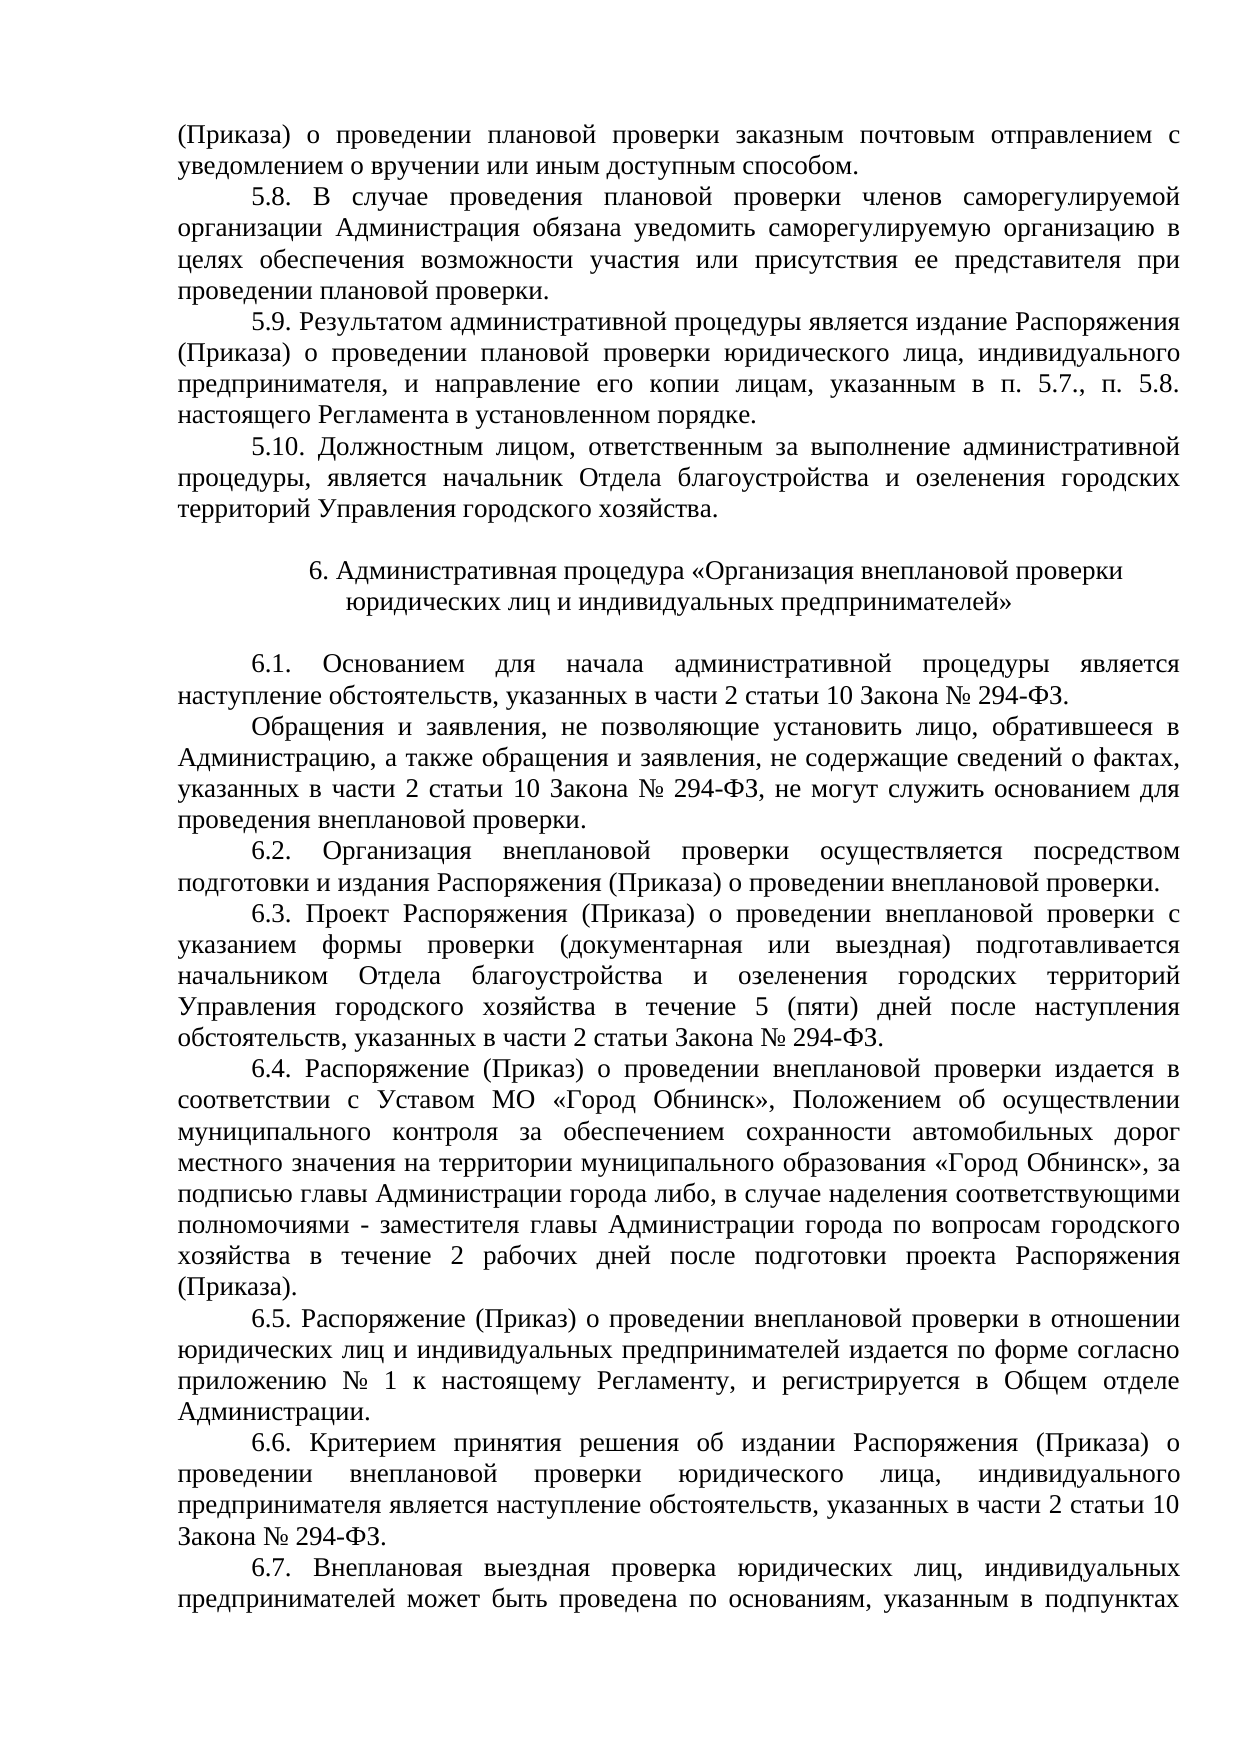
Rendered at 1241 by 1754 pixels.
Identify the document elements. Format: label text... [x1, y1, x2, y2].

text 5.10. Должностным лицом, ответственным за выполнение административной процедуры, является начальник Отдела благоустройства и озеленения городских территорий Управления городского хозяйства. [177, 429, 1181, 523]
text 6.4. Распоряжение (Приказ) о проведении внеплановой проверки издается в соответствии с Уставом МО «Город Обнинск», Положением об осуществлении муниципального контроля за обеспечением сохранности автомобильных дорог местного значения на территории муниципального образования «Город Обнинск», за подписью главы Администрации города либо, в случае наделения соответствующими полномочиями - заместителя главы Администрации города по вопросам городского хозяйства в течение 2 рабочих дней после подготовки проекта Распоряжения (Приказа). [177, 1052, 1181, 1302]
text Обращения и заявления, не позволяющие установить лицо, обратившееся в Администрацию, а также обращения и заявления, не содержащие сведений о фактах, указанных в части 2 статьи 10 Закона № 294-ФЗ, не могут служить основанием для проведения внеплановой проверки. [177, 710, 1181, 834]
text 5.8. В случае проведения плановой проверки членов саморегулируемой организации Администрация обязана уведомить саморегулируемую организацию в целях обеспечения возможности участия или присутствия ее представителя при проведении плановой проверки. [177, 180, 1181, 305]
text 6.3. Проект Распоряжения (Приказа) о проведении внеплановой проверки с указанием формы проверки (документарная или выездная) подготавливается начальником Отдела благоустройства и озеленения городских территорий Управления городского хозяйства в течение 5 (пяти) дней после наступления обстоятельств, указанных в части 2 статьи Закона № 294-ФЗ. [177, 897, 1181, 1052]
text 6.1. Основанием для начала административной процедуры является наступление обстоятельств, указанных в части 2 статьи 10 Закона № 294-ФЗ. [177, 648, 1181, 710]
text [177, 1551, 1181, 1613]
text 6. Административная процедура «Организация внеплановой проверки юридических лиц и индивидуальных предпринимателей» [177, 554, 1181, 616]
text 6.2. Организация внеплановой проверки осуществляется посредством подготовки и издания Распоряжения (Приказа) о проведении внеплановой проверки. [177, 834, 1181, 897]
text 5.9. Результатом административной процедуры является издание Распоряжения (Приказа) о проведении плановой проверки юридического лица, индивидуального предпринимателя, и направление его копии лицам, указанным в п. 5.7., п. 5.8. настоящего Регламента в установленном порядке. [177, 305, 1181, 429]
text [177, 118, 1181, 180]
text 6.6. Критерием принятия решения об издании Распоряжения (Приказа) о проведении внеплановой проверки юридического лица, индивидуального предпринимателя является наступление обстоятельств, указанных в части 2 статьи 10 Закона № 294-ФЗ. [177, 1426, 1181, 1551]
text 6.5. Распоряжение (Приказ) о проведении внеплановой проверки в отношении юридических лиц и индивидуальных предпринимателей издается по форме согласно приложению № 1 к настоящему Регламенту, и регистрируется в Общем отделе Администрации. [177, 1302, 1181, 1426]
